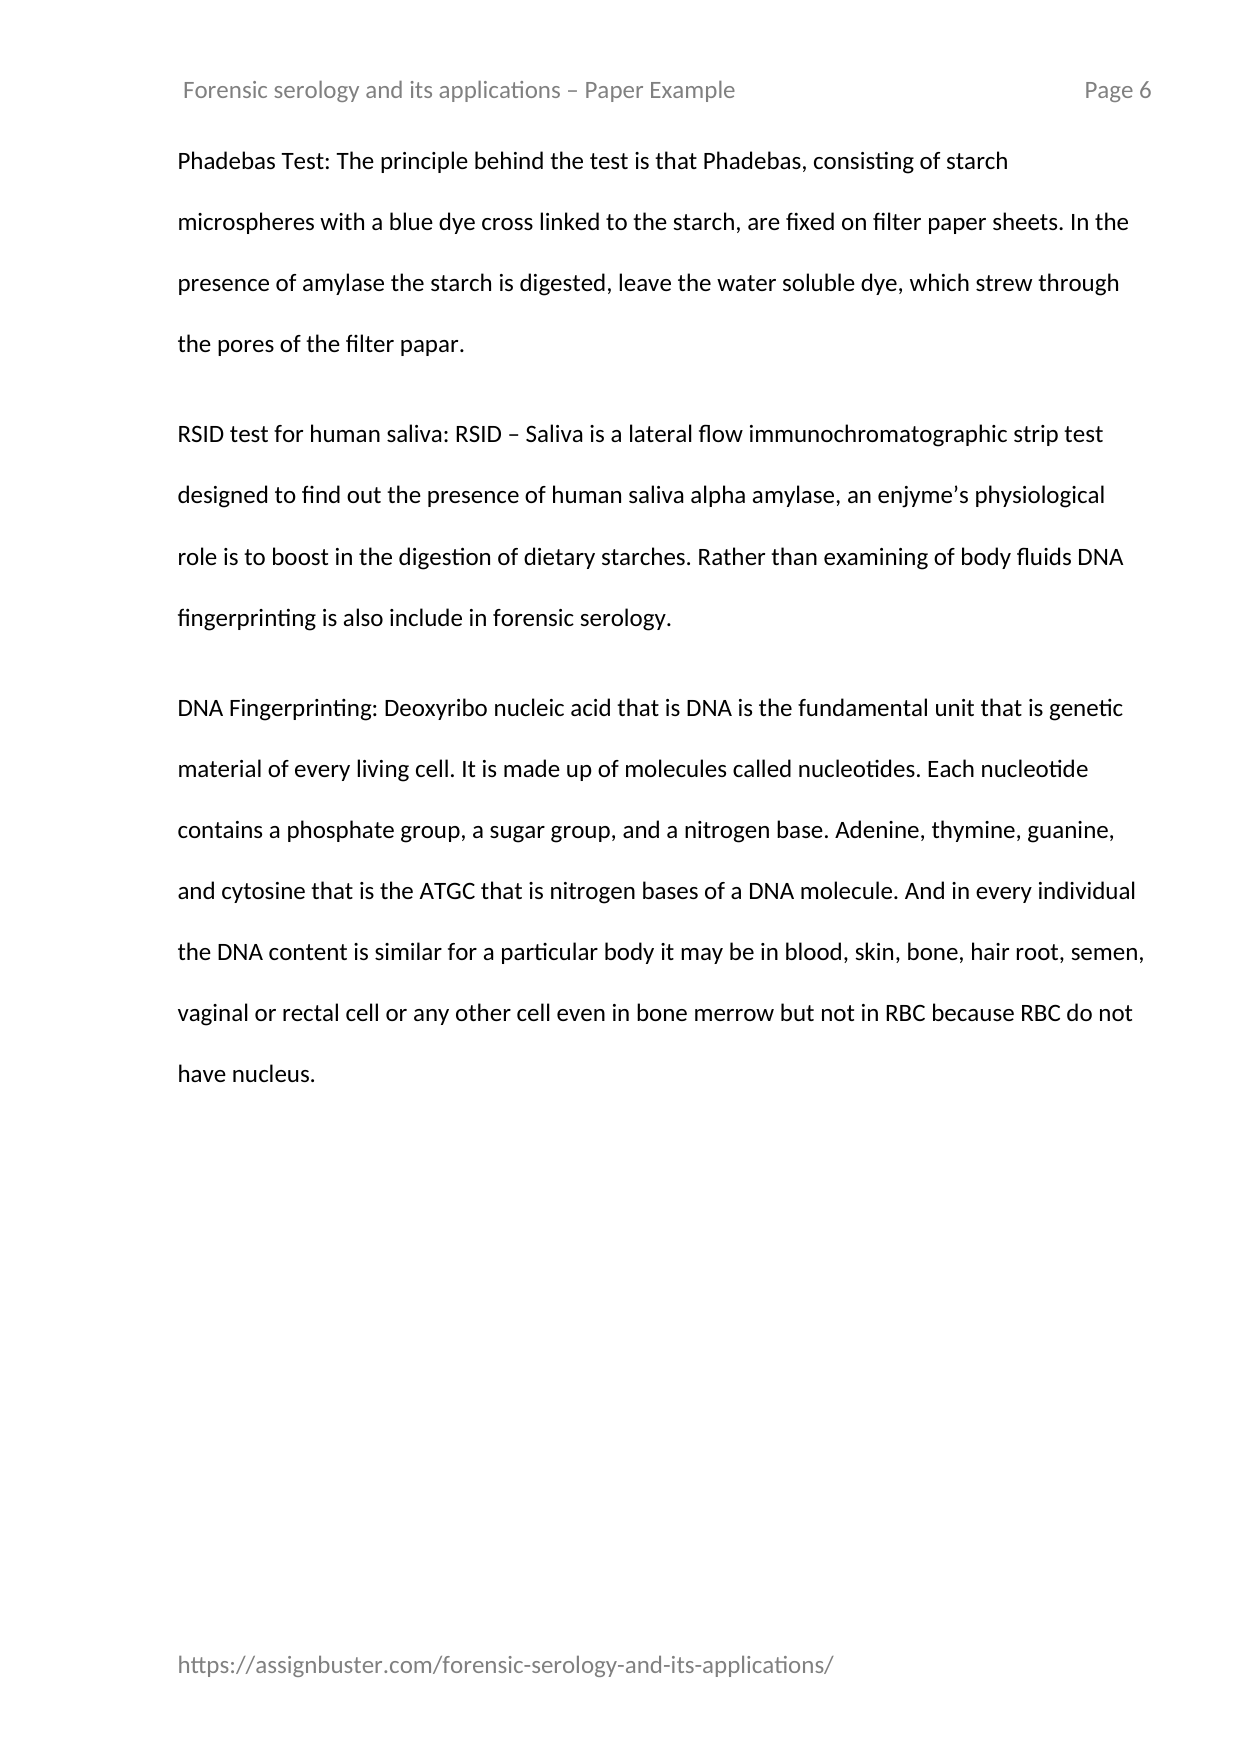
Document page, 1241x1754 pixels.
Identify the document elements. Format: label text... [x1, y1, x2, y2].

text RSID test for human saliva: RSID – Saliva is a lateral flow immunochromatographic strip test designed to find out the presence of human saliva alpha amylase, an enjyme’s physiological role is to boost in the digestion of dietary starches. Rather than examining of body fluids DNA fingerprinting is also include in forensic serology. [177, 419, 1152, 632]
text DNA Fingerprinting: Deoxyribo nucleic acid that is DNA is the fundamental unit that is genetic material of every living cell. It is made up of molecules called nucleotides. Each nucleotide contains a phosphate group, a sugar group, and a nitrogen base. Adenine, thymine, guanine, and cytosine that is the ATGC that is nitrogen bases of a DNA molecule. And in every individual the DNA content is similar for a particular body it may be in blood, skin, bone, hair root, semen, vaginal or rectal cell or any other cell even in bone merrow but not in RBC because RBC do not have nucleus. [177, 692, 1152, 1089]
text Phadebas Test: The principle behind the test is that Phadebas, consisting of starch microspheres with a blue dye cross linked to the starch, are fixed on filter paper sheets. In the presence of amylase the starch is digested, leave the water soluble dye, which strew through the pores of the filter papar. [177, 145, 1152, 359]
